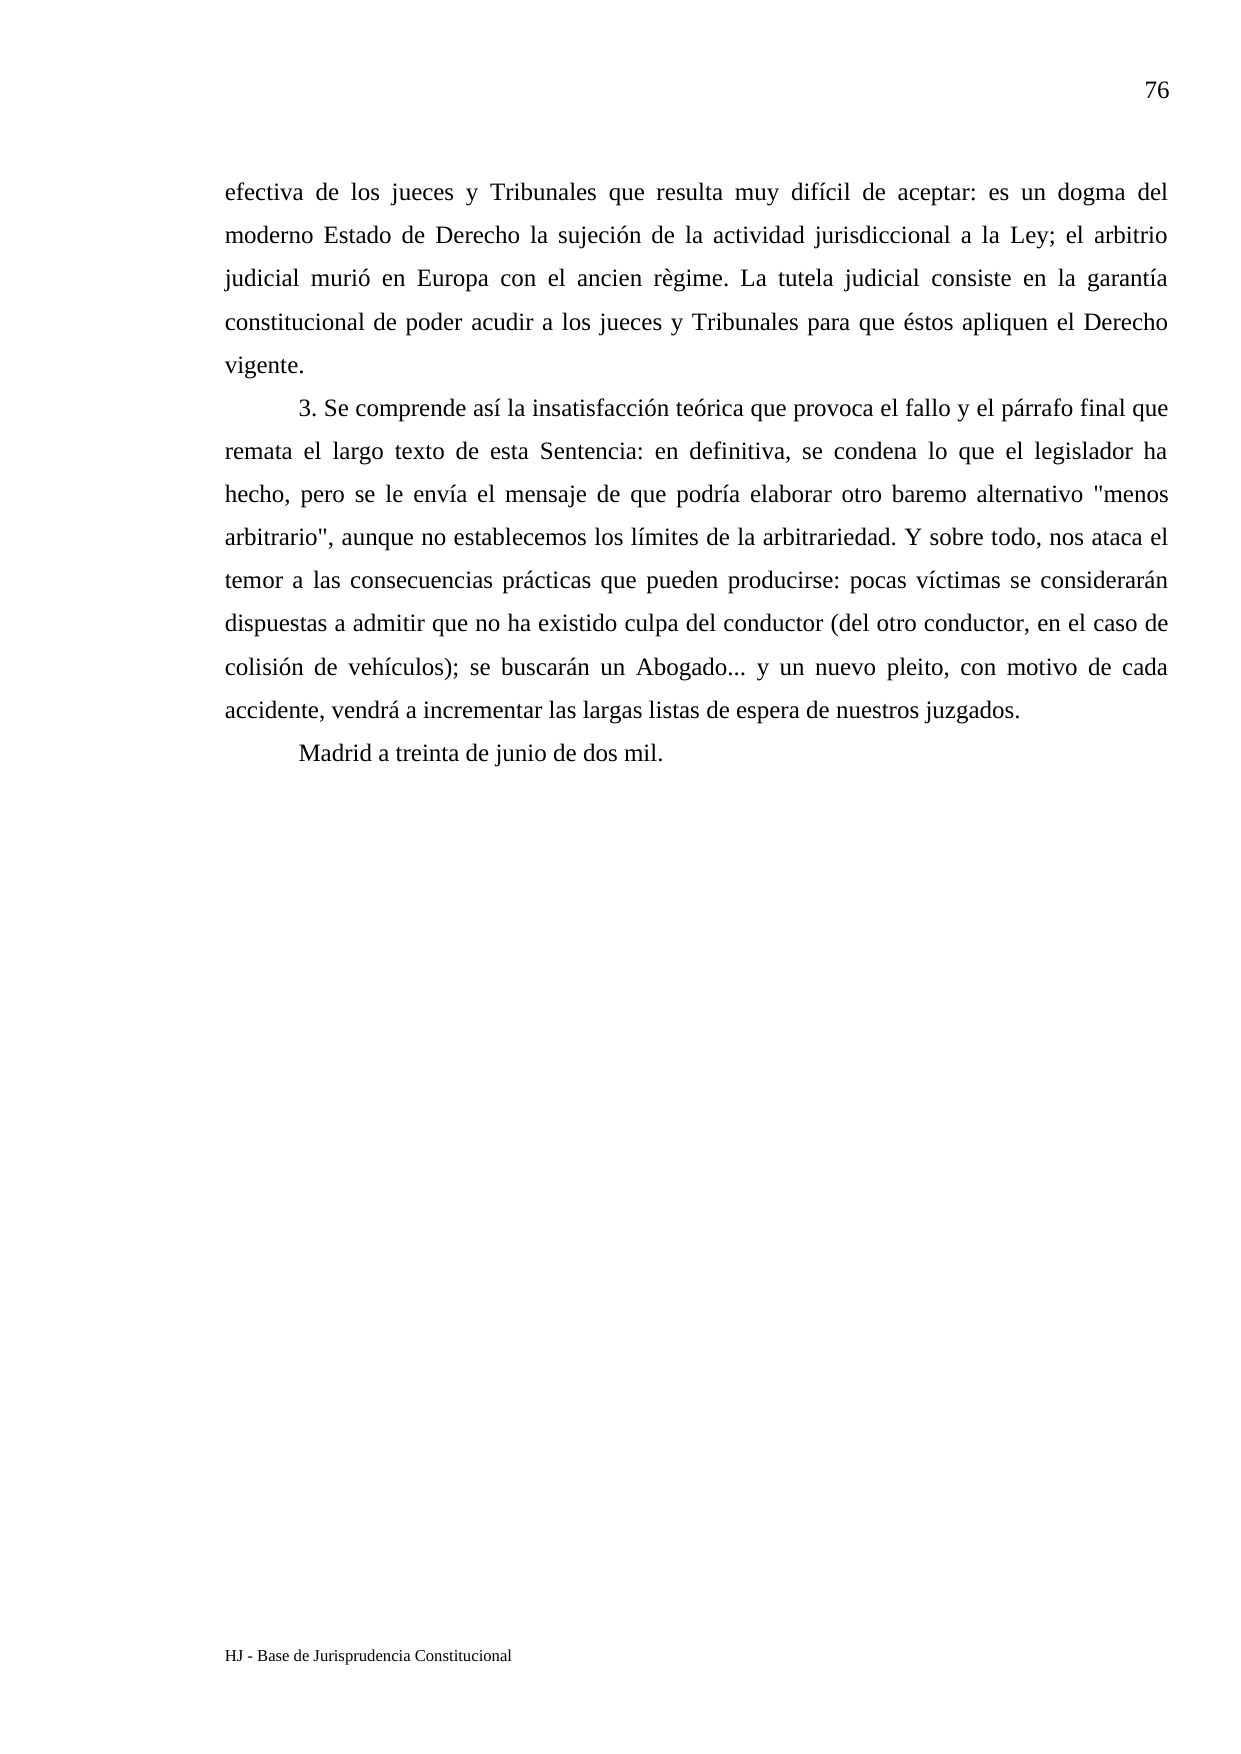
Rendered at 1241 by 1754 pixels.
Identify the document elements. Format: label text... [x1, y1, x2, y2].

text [224, 177, 1169, 378]
text Madrid a treinta de junio de dos mil. [224, 738, 1169, 767]
text 3. Se comprende así la insatisfacción teórica que provoca el fallo y el párrafo final que remata el largo texto de esta Sentencia: en definitiva, se condena lo que el legislador ha hecho, pero se le envía el mensaje de que podría elaborar otro baremo alternativo "menos arbitrario", aunque no establecemos los límites de la arbitrariedad. Y sobre todo, nos ataca el temor a las consecuencias prácticas que pueden producirse: pocas víctimas se considerarán dispuestas a admitir que no ha existido culpa del conductor (del otro conductor, en el caso de colisión de vehículos); se buscarán un Abogado... y un nuevo pleito, con motivo de cada accidente, vendrá a incrementar las largas listas de espera de nuestros juzgados. [224, 393, 1169, 723]
